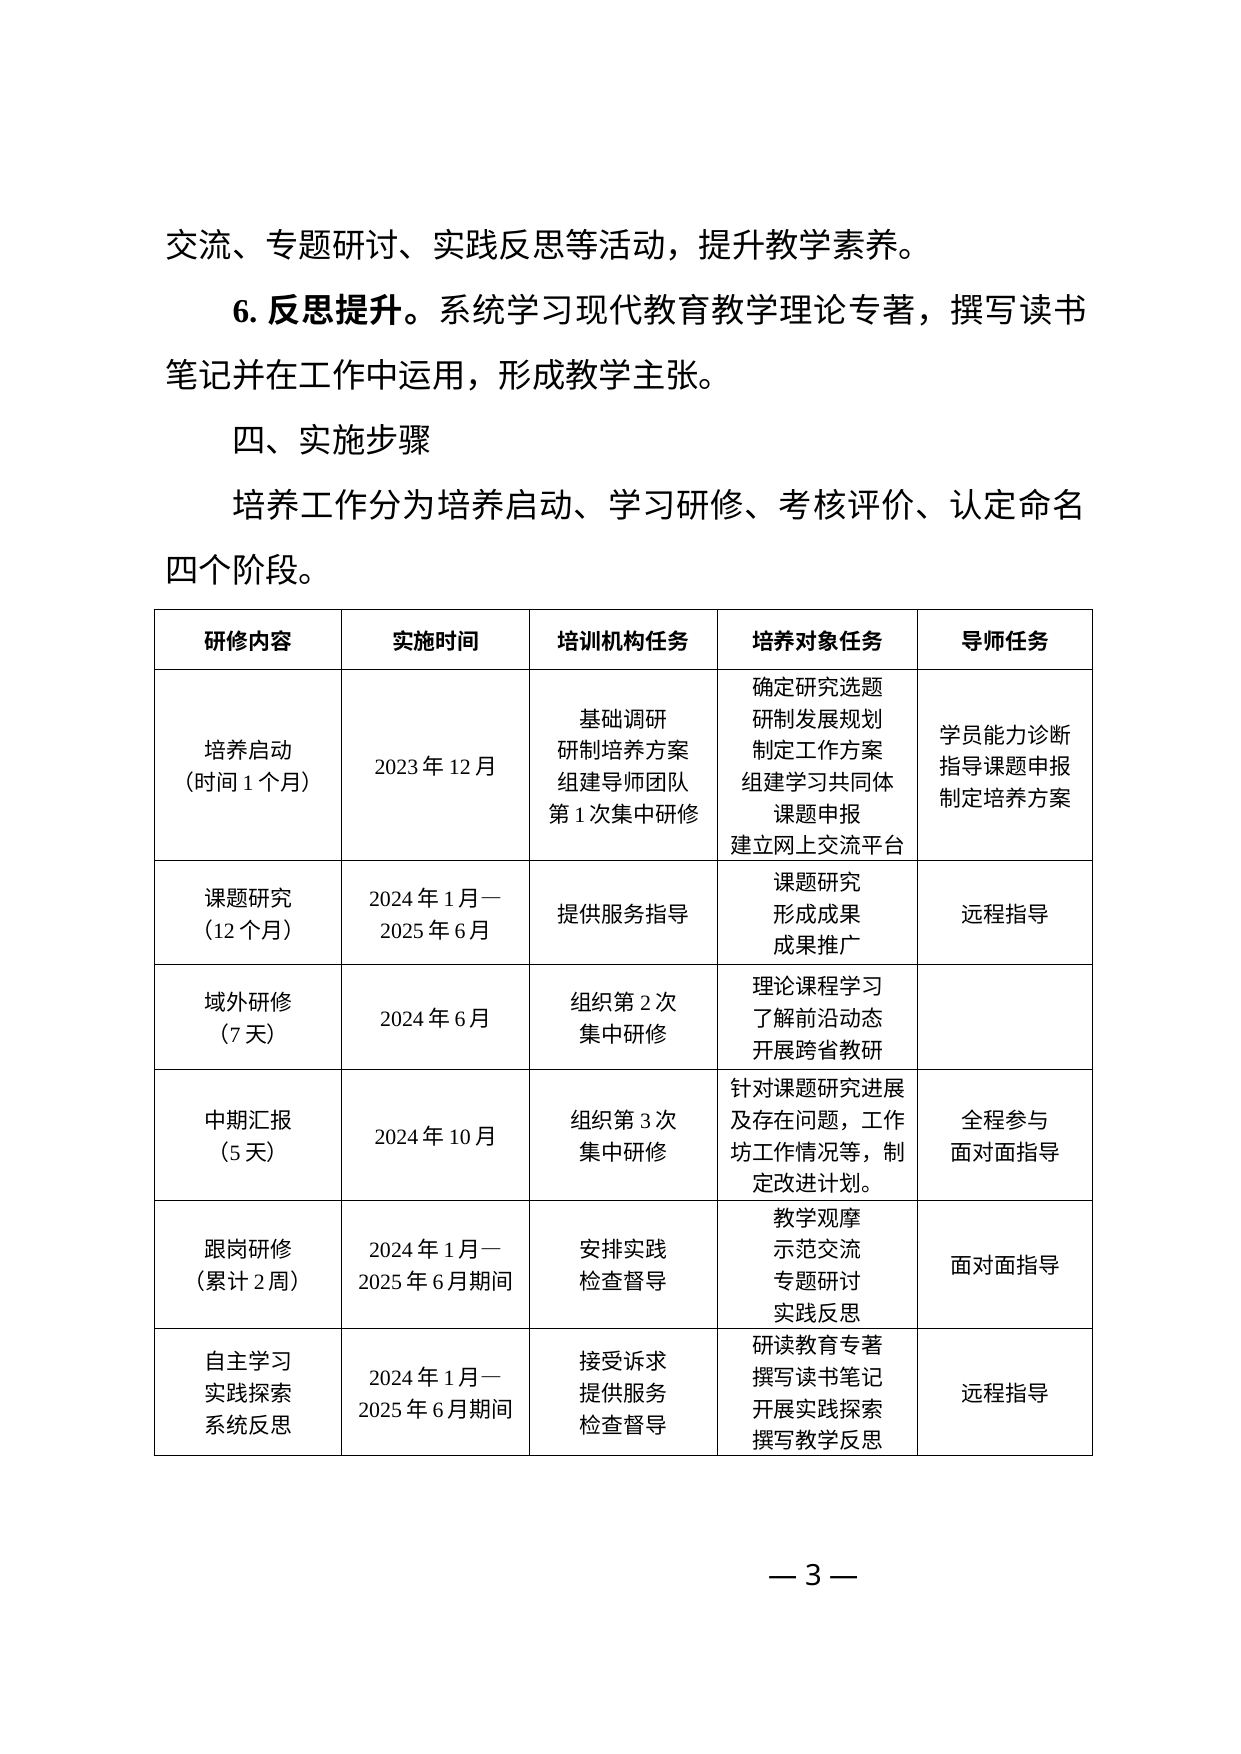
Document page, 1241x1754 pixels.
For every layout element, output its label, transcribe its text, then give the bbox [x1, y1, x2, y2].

table_cell 跟岗研修 （累计2周） [155, 1201, 341, 1327]
table_cell 安排实践 检查督导 [530, 1201, 717, 1327]
table_header 培训机构任务 [530, 610, 717, 669]
table_cell 远程指导 [918, 1329, 1092, 1455]
table_cell 自主学习 实践探索 系统反思 [155, 1329, 341, 1455]
table_cell 2024年1月—2025年6月期间 [342, 1329, 529, 1455]
text 培养工作分为培养启动、学习研修、考核评价、认定命名四个阶段。 [165, 479, 1087, 592]
table_cell 接受诉求 提供服务 检查督导 [530, 1329, 717, 1455]
table_cell 2023年12月 [342, 670, 529, 860]
table_cell 组织第2次 集中研修 [530, 965, 717, 1068]
table_cell 中期汇报 （5天） [155, 1070, 341, 1200]
table_cell 教学观摩 示范交流 专题研讨 实践反思 [718, 1201, 917, 1327]
table_cell 理论课程学习 了解前沿动态 开展跨省教研 [718, 965, 917, 1068]
table_cell 课题研究 （12个月） [155, 861, 341, 964]
table_header 实施时间 [342, 610, 529, 669]
table_cell [918, 965, 1092, 1068]
table_cell 远程指导 [918, 861, 1092, 964]
table_header 培养对象任务 [718, 610, 917, 669]
table_cell 面对面指导 [918, 1201, 1092, 1327]
table_cell 域外研修 （7天） [155, 965, 341, 1068]
table_cell 培养启动 （时间1个月） [155, 670, 341, 860]
table_cell 针对课题研究进展及存在问题，工作坊工作情况等，制定改进计划。 [718, 1070, 917, 1200]
table_cell 研读教育专著 撰写读书笔记 开展实践探索 撰写教学反思 [718, 1329, 917, 1455]
table_cell 2024年1月—2025年6月 [342, 861, 529, 964]
table_header 导师任务 [918, 610, 1092, 669]
table_cell 全程参与 面对面指导 [918, 1070, 1092, 1200]
table_cell 2024年1月—2025年6月期间 [342, 1201, 529, 1327]
table_cell 课题研究 形成成果 成果推广 [718, 861, 917, 964]
table_cell 2024年10月 [342, 1070, 529, 1200]
table_cell 提供服务指导 [530, 861, 717, 964]
table_header 研修内容 [155, 610, 341, 669]
table_cell 学员能力诊断 指导课题申报 制定培养方案 [918, 670, 1092, 860]
table_cell 组织第3次 集中研修 [530, 1070, 717, 1200]
table_cell 2024年6月 [342, 965, 529, 1068]
text 四、实施步骤 [165, 414, 1087, 462]
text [165, 218, 1087, 267]
table_cell 基础调研 研制培养方案 组建导师团队 第1次集中研修 [530, 670, 717, 860]
table_cell 确定研究选题 研制发展规划 制定工作方案 组建学习共同体 课题申报 建立网上交流平台 [718, 670, 917, 860]
text 6. 反思提升。系统学习现代教育教学理论专著，撰写读书笔记并在工作中运用，形成教学主张。 [165, 284, 1087, 397]
